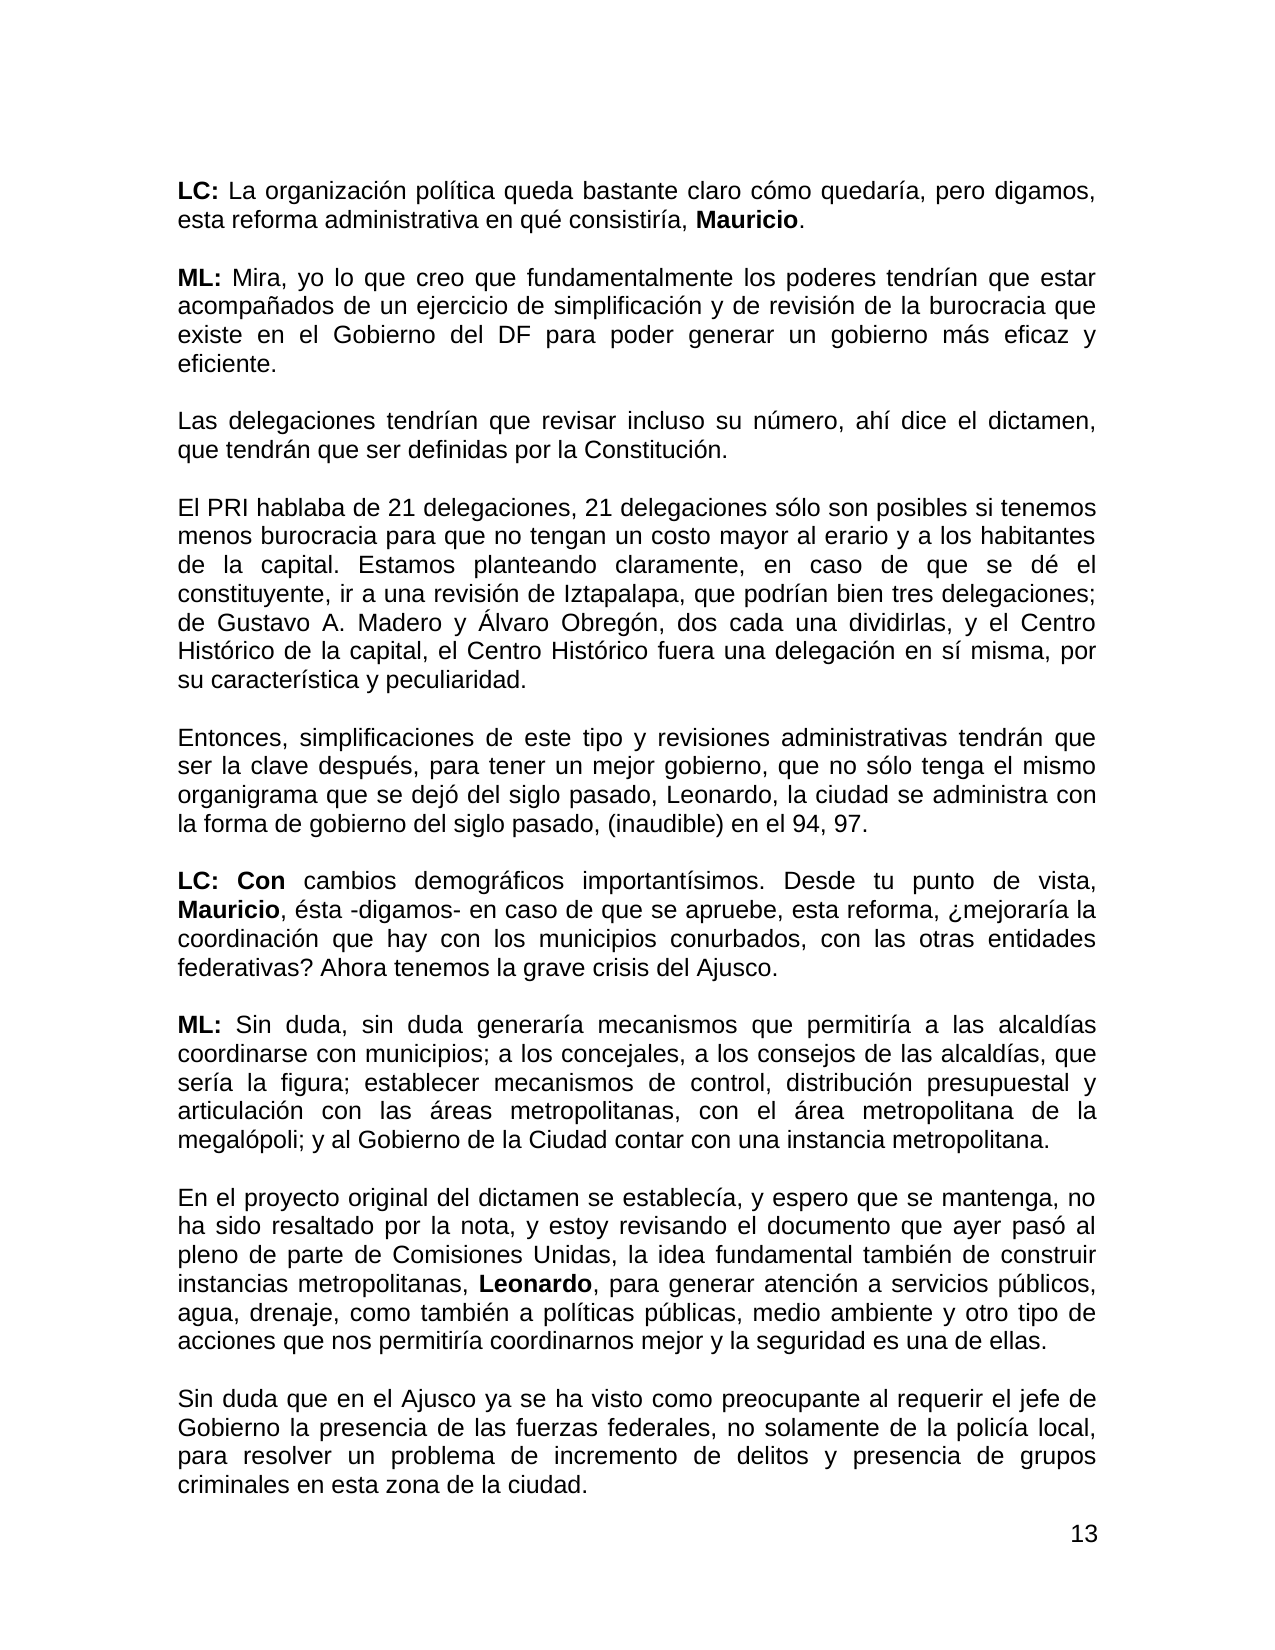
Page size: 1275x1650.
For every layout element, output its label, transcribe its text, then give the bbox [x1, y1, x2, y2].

text Sin duda que en el Ajusco ya se ha visto como preocupante al requerir el jefe de Gobierno la presencia de las fuerzas federales, no solamente de la policía local, para resolver un problema de incremento de delitos y presencia de grupos criminales en esta zona de la ciudad. [177, 1384, 1098, 1499]
text LC: Con cambios demográficos importantísimos. Desde tu punto de vista, Mauricio, ésta -digamos- en caso de que se apruebe, esta reforma, ¿mejoraría la coordinación que hay con los municipios conurbados, con las otras entidades federativas? Ahora tenemos la grave crisis del Ajusco. [177, 866, 1098, 981]
text ML: Mira, yo lo que creo que fundamentalmente los poderes tendrían que estar acompañados de un ejercicio de simplificación y de revisión de la burocracia que existe en el Gobierno del DF para poder generar un gobierno más eficaz y eficiente. [177, 263, 1098, 378]
text ML: Sin duda, sin duda generaría mecanismos que permitiría a las alcaldías coordinarse con municipios; a los concejales, a los consejos de las alcaldías, que sería la figura; establecer mecanismos de control, distribución presupuestal y articulación con las áreas metropolitanas, con el área metropolitana de la megalópoli; y al Gobierno de la Ciudad contar con una instancia metropolitana. [177, 1010, 1098, 1154]
text El PRI hablaba de 21 delegaciones, 21 delegaciones sólo son posibles si tenemos menos burocracia para que no tengan un costo mayor al erario y a los habitantes de la capital. Estamos planteando claramente, en caso de que se dé el constituyente, ir a una revisión de Iztapalapa, que podrían bien tres delegaciones; de Gustavo A. Madero y Álvaro Obregón, dos cada una dividirlas, y el Centro Histórico de la capital, el Centro Histórico fuera una delegación en sí misma, por su característica y peculiaridad. [177, 493, 1098, 694]
text Las delegaciones tendrían que revisar incluso su número, ahí dice el dictamen, que tendrán que ser definidas por la Constitución. [177, 406, 1098, 464]
text LC: La organización política queda bastante claro cómo quedaría, pero digamos, esta reforma administrativa en qué consistiría, Mauricio. [177, 176, 1098, 234]
text Entonces, simplificaciones de este tipo y revisiones administrativas tendrán que ser la clave después, para tener un mejor gobierno, que no sólo tenga el mismo organigrama que se dejó del siglo pasado, Leonardo, la ciudad se administra con la forma de gobierno del siglo pasado, (inaudible) en el 94, 97. [177, 723, 1098, 838]
text En el proyecto original del dictamen se establecía, y espero que se mantenga, no ha sido resaltado por la nota, y estoy revisando el documento que ayer pasó al pleno de parte de Comisiones Unidas, la idea fundamental también de construir instancias metropolitanas, Leonardo, para generar atención a servicios públicos, agua, drenaje, como también a políticas públicas, medio ambiente y otro tipo de acciones que nos permitiría coordinarnos mejor y la seguridad es una de ellas. [177, 1183, 1098, 1355]
